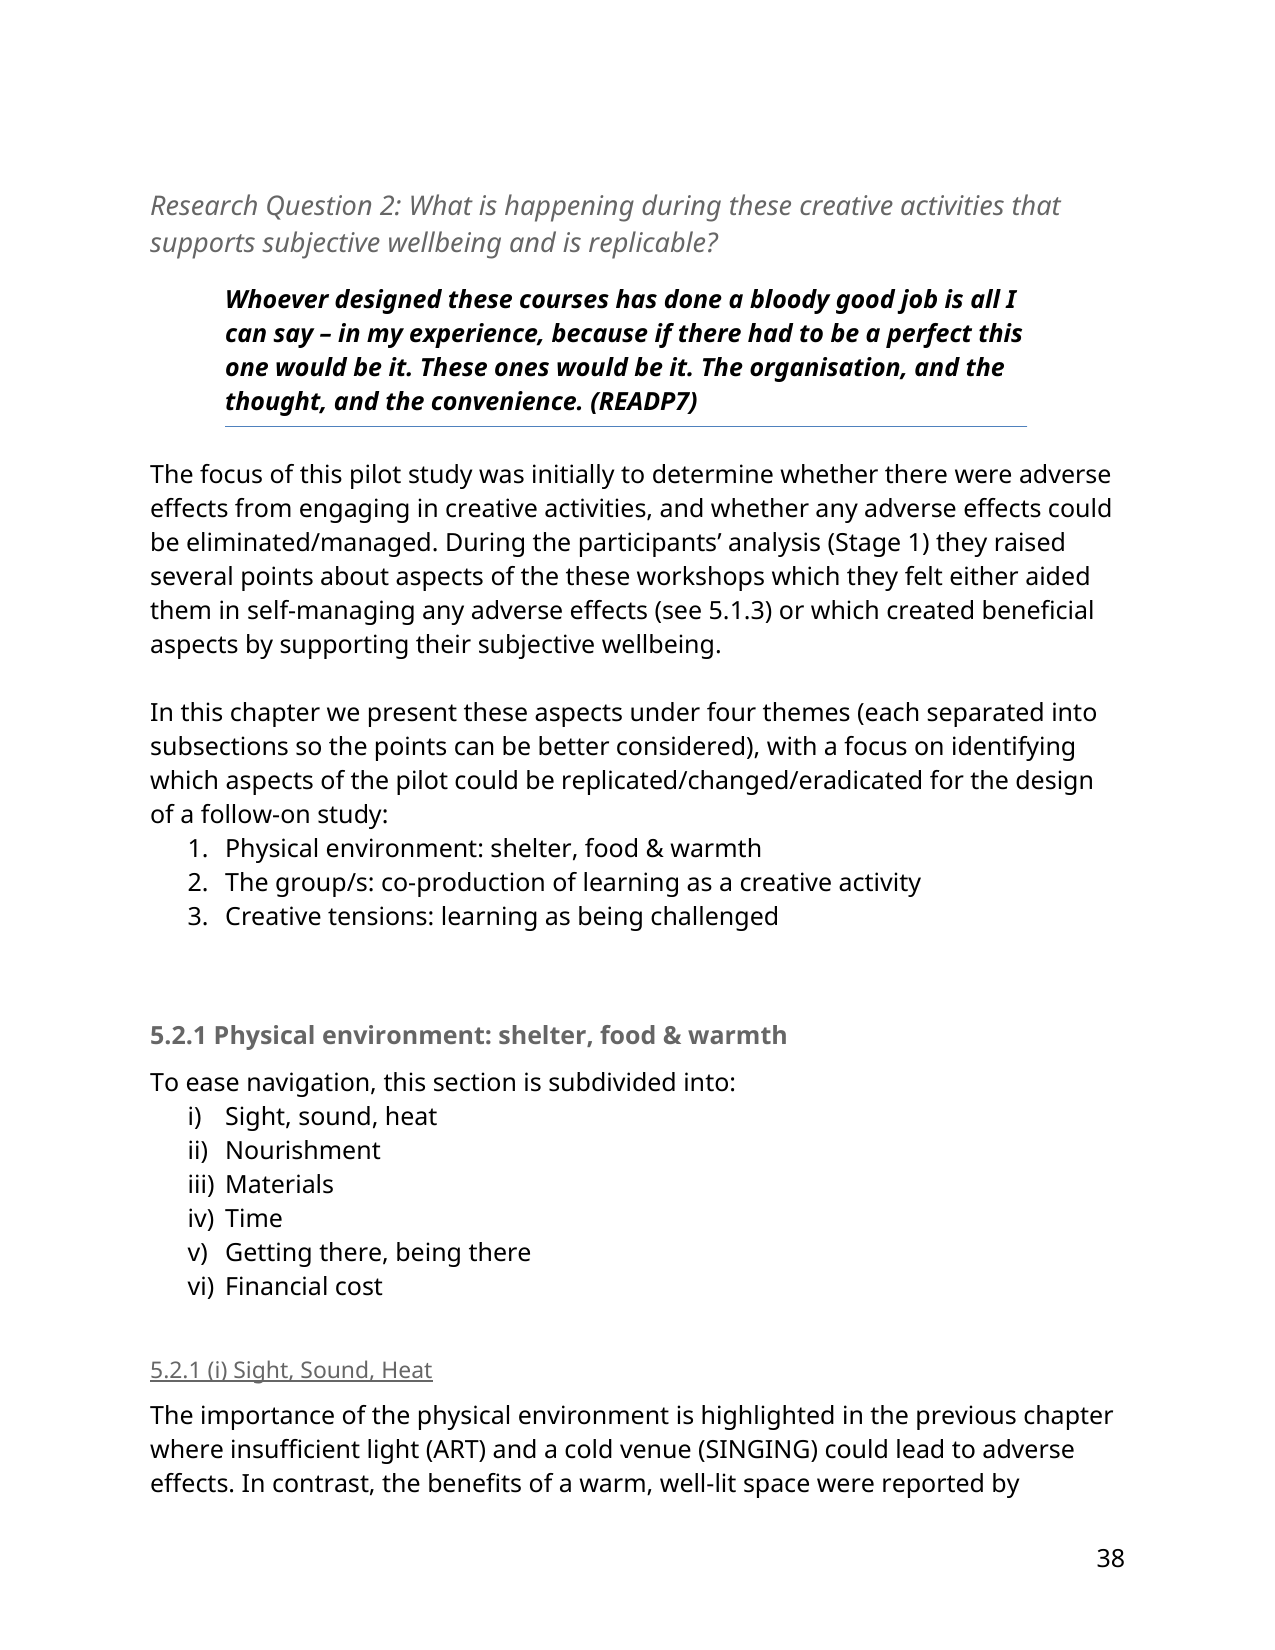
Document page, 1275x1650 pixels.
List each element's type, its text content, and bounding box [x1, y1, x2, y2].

list Physical environment: shelter, food & warmth [187, 831, 1125, 865]
list Creative tensions: learning as being challenged [187, 899, 1125, 933]
text Whoever designed these courses has done a bloody good job is all I can say – in my experience, because if there had to be a perfect this one would be it. These ones would be it. The organisation, and the thought, and the convenience. (READP7) [225, 281, 1027, 426]
subtitle Research Question 2: What is happening during these creative activities that supports subjective wellbeing and is replicable? [150, 187, 1125, 261]
list Nourishment [187, 1133, 1125, 1167]
list Financial cost [187, 1269, 1125, 1303]
subtitle 5.2.1 (i) Sight, Sound, Heat [150, 1354, 1125, 1385]
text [150, 1397, 1125, 1499]
text To ease navigation, this section is subdivided into: [150, 1064, 1125, 1098]
list The group/s: co-production of learning as a creative activity [187, 865, 1125, 899]
subtitle 5.2.1 Physical environment: shelter, food & warmth [150, 1018, 1125, 1052]
text The focus of this pilot study was initially to determine whether there were adverse effects from engaging in creative activities, and whether any adverse effects could be eliminated/managed. During the participants’ analysis (Stage 1) they raised several points about aspects of the these workshops which they felt either aided them in self-managing any adverse effects (see 5.1.3) or which created beneficial aspects by supporting their subjective wellbeing. [150, 456, 1125, 661]
list Getting there, being there [187, 1235, 1125, 1269]
list Sight, sound, heat [187, 1098, 1125, 1133]
text In this chapter we present these aspects under four themes (each separated into subsections so the points can be better considered), with a focus on identifying which aspects of the pilot could be replicated/changed/eradicated for the design of a follow-on study: [150, 695, 1125, 831]
list Materials [187, 1167, 1125, 1201]
list Time [187, 1201, 1125, 1235]
